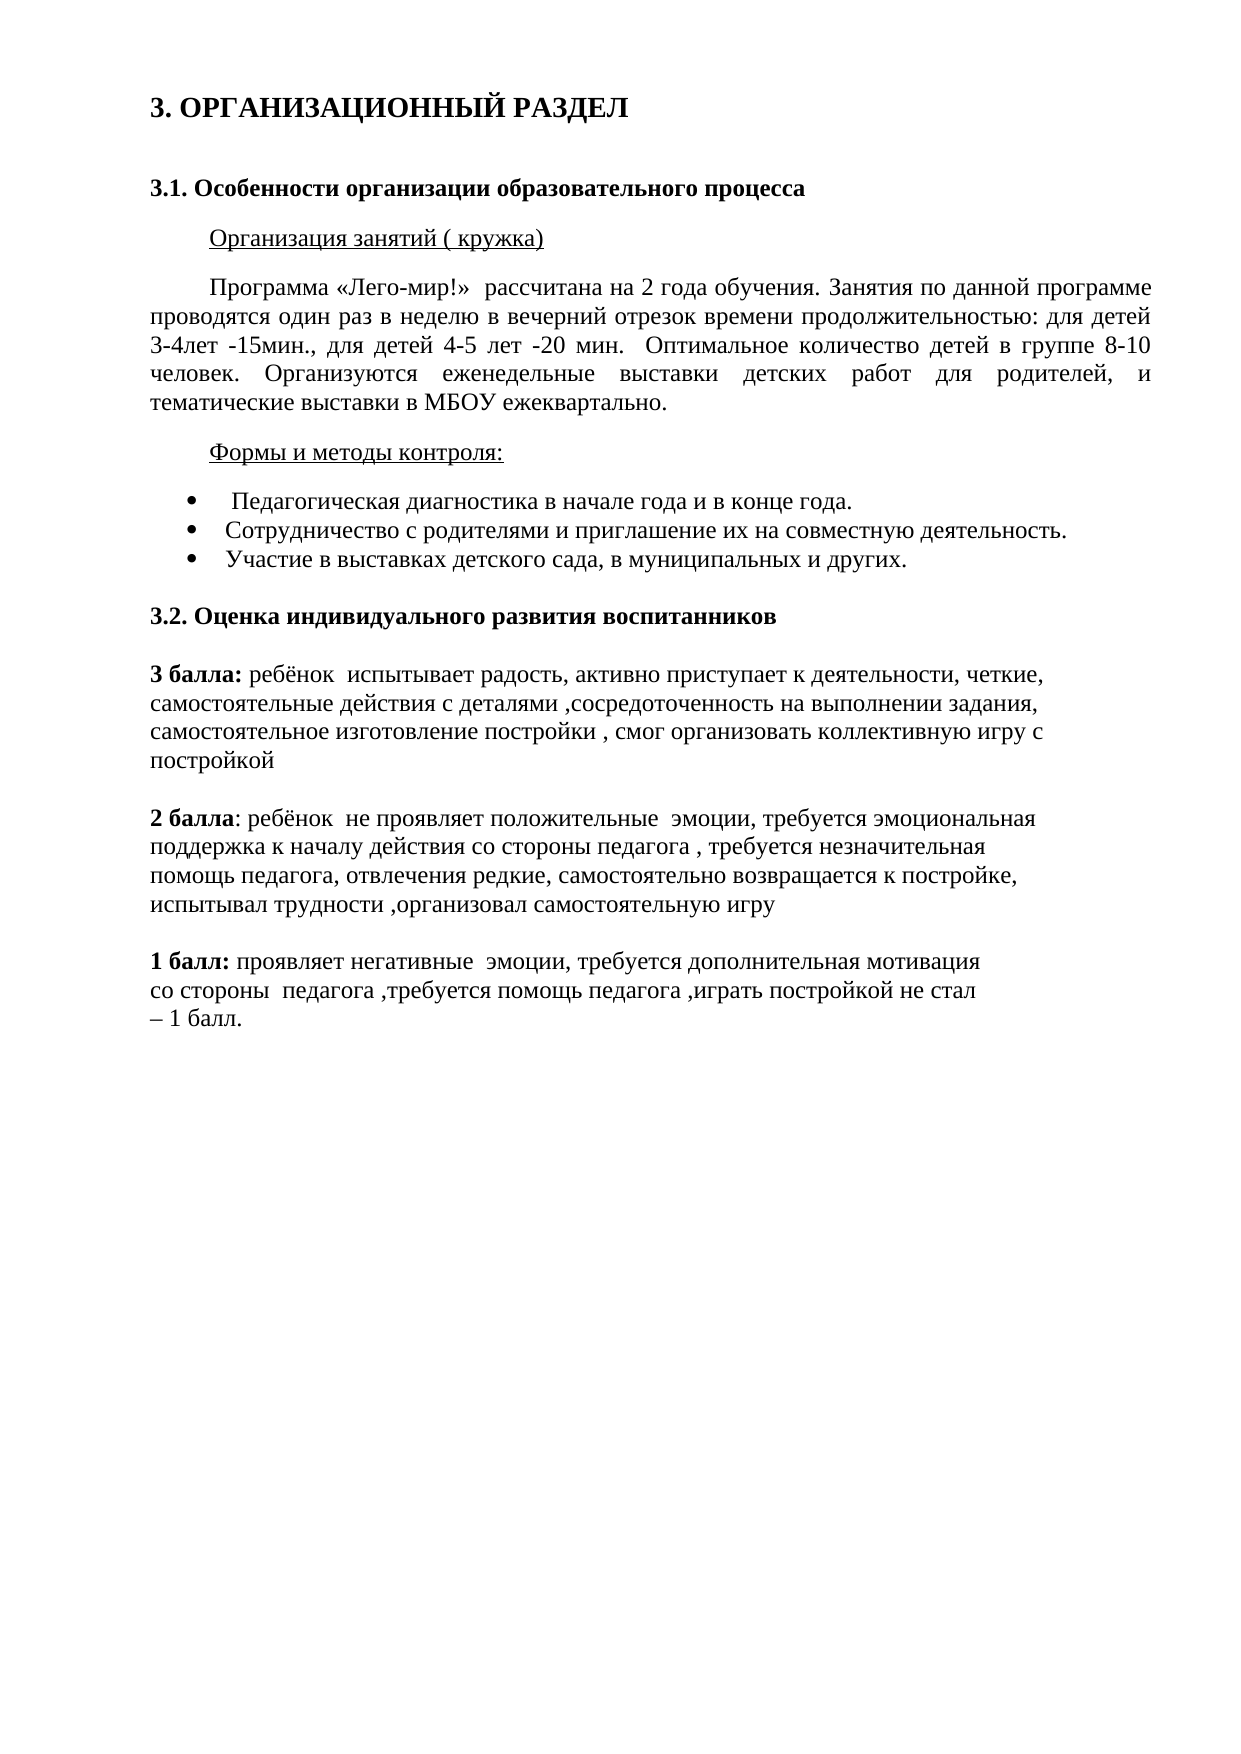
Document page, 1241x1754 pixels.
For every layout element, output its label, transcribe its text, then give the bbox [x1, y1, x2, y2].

text 1 балл: проявляет негативные эмоции, требуется дополнительная мотивация со стороны педагога ,требуется помощь педагога ,играть постройкой не стал – 1 балл. [150, 946, 990, 1032]
text 3. ОРГАНИЗАЦИОННЫЙ РАЗДЕЛ [150, 90, 1152, 123]
text Программа «Лего-мир!» рассчитана на 2 года обучения. Занятия по данной программе проводятся один раз в неделю в вечерний отрезок времени продолжительностью: для детей 3-4лет -15мин., для детей 4-5 лет -20 мин. Оптимальное количество детей в группе 8-10 человек. Организуются еженедельные выставки детских работ для родителей, и тематические выставки в МБОУ ежеквартально. [150, 272, 1152, 416]
text 3.1. Особенности организации образовательного процесса [150, 173, 1152, 202]
text 2 балла: ребёнок не проявляет положительные эмоции, требуется эмоциональная поддержка к началу действия со стороны педагога , требуется незначительная помощь педагога, отвлечения редкие, самостоятельно возвращается к постройке, испытывал трудности ,организовал самостоятельную игру [150, 803, 1056, 918]
list Участие в выставках детского сада, в муниципальных и других. [187, 544, 1152, 573]
text Организация занятий ( кружка) [150, 223, 1152, 251]
list Сотрудничество с родителями и приглашение их на совместную деятельность. [187, 515, 1152, 544]
text Формы и методы контроля: [150, 437, 1152, 466]
list Педагогическая диагностика в начале года и в конце года. [187, 486, 1152, 515]
text 3.2. Оценка индивидуального развития воспитанников [150, 601, 1152, 630]
text 3 балла: ребёнок испытывает радость, активно приступает к деятельности, четкие, самостоятельные действия с деталями ,сосредоточенность на выполнении задания, самостоятельное изготовление постройки , смог организовать коллективную игру с постройкой [150, 659, 1152, 774]
